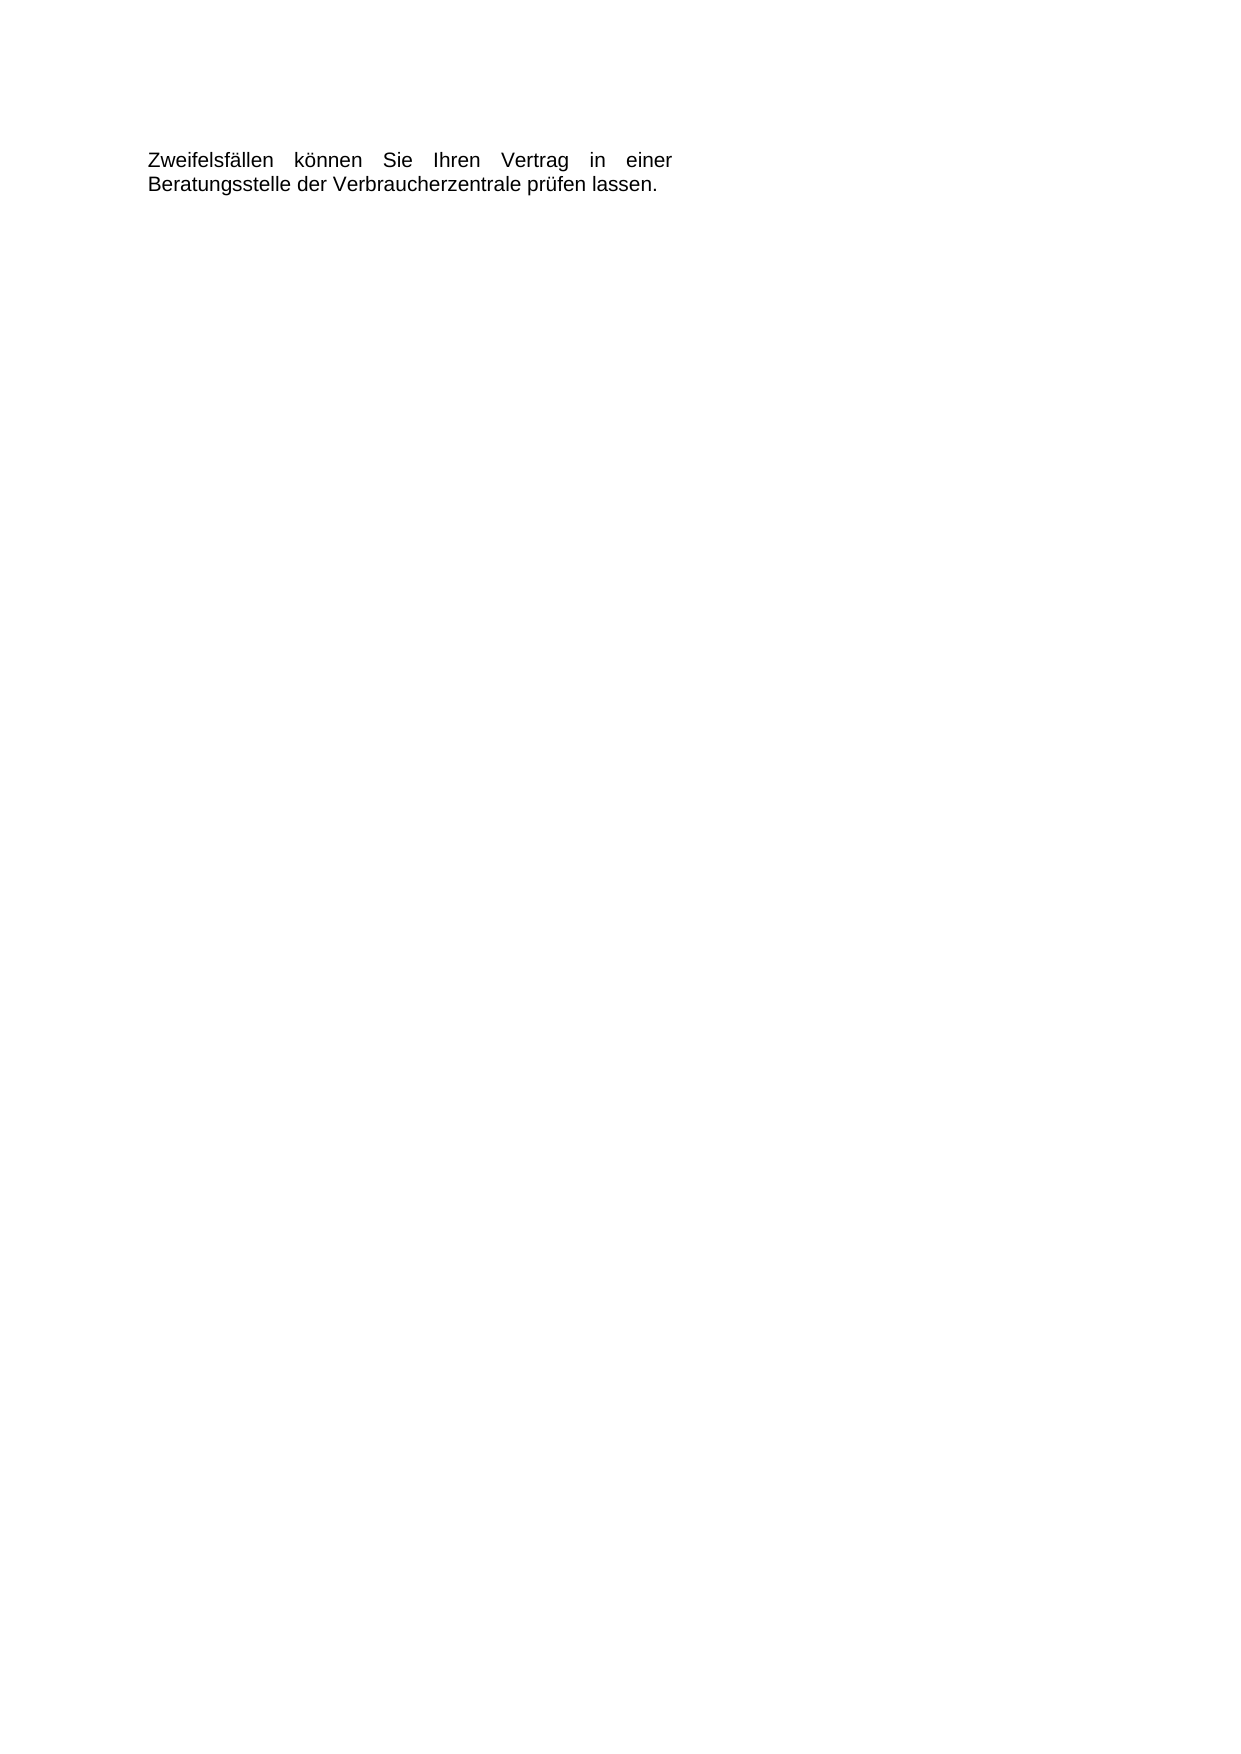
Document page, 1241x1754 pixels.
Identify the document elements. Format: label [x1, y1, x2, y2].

text [148, 148, 673, 196]
